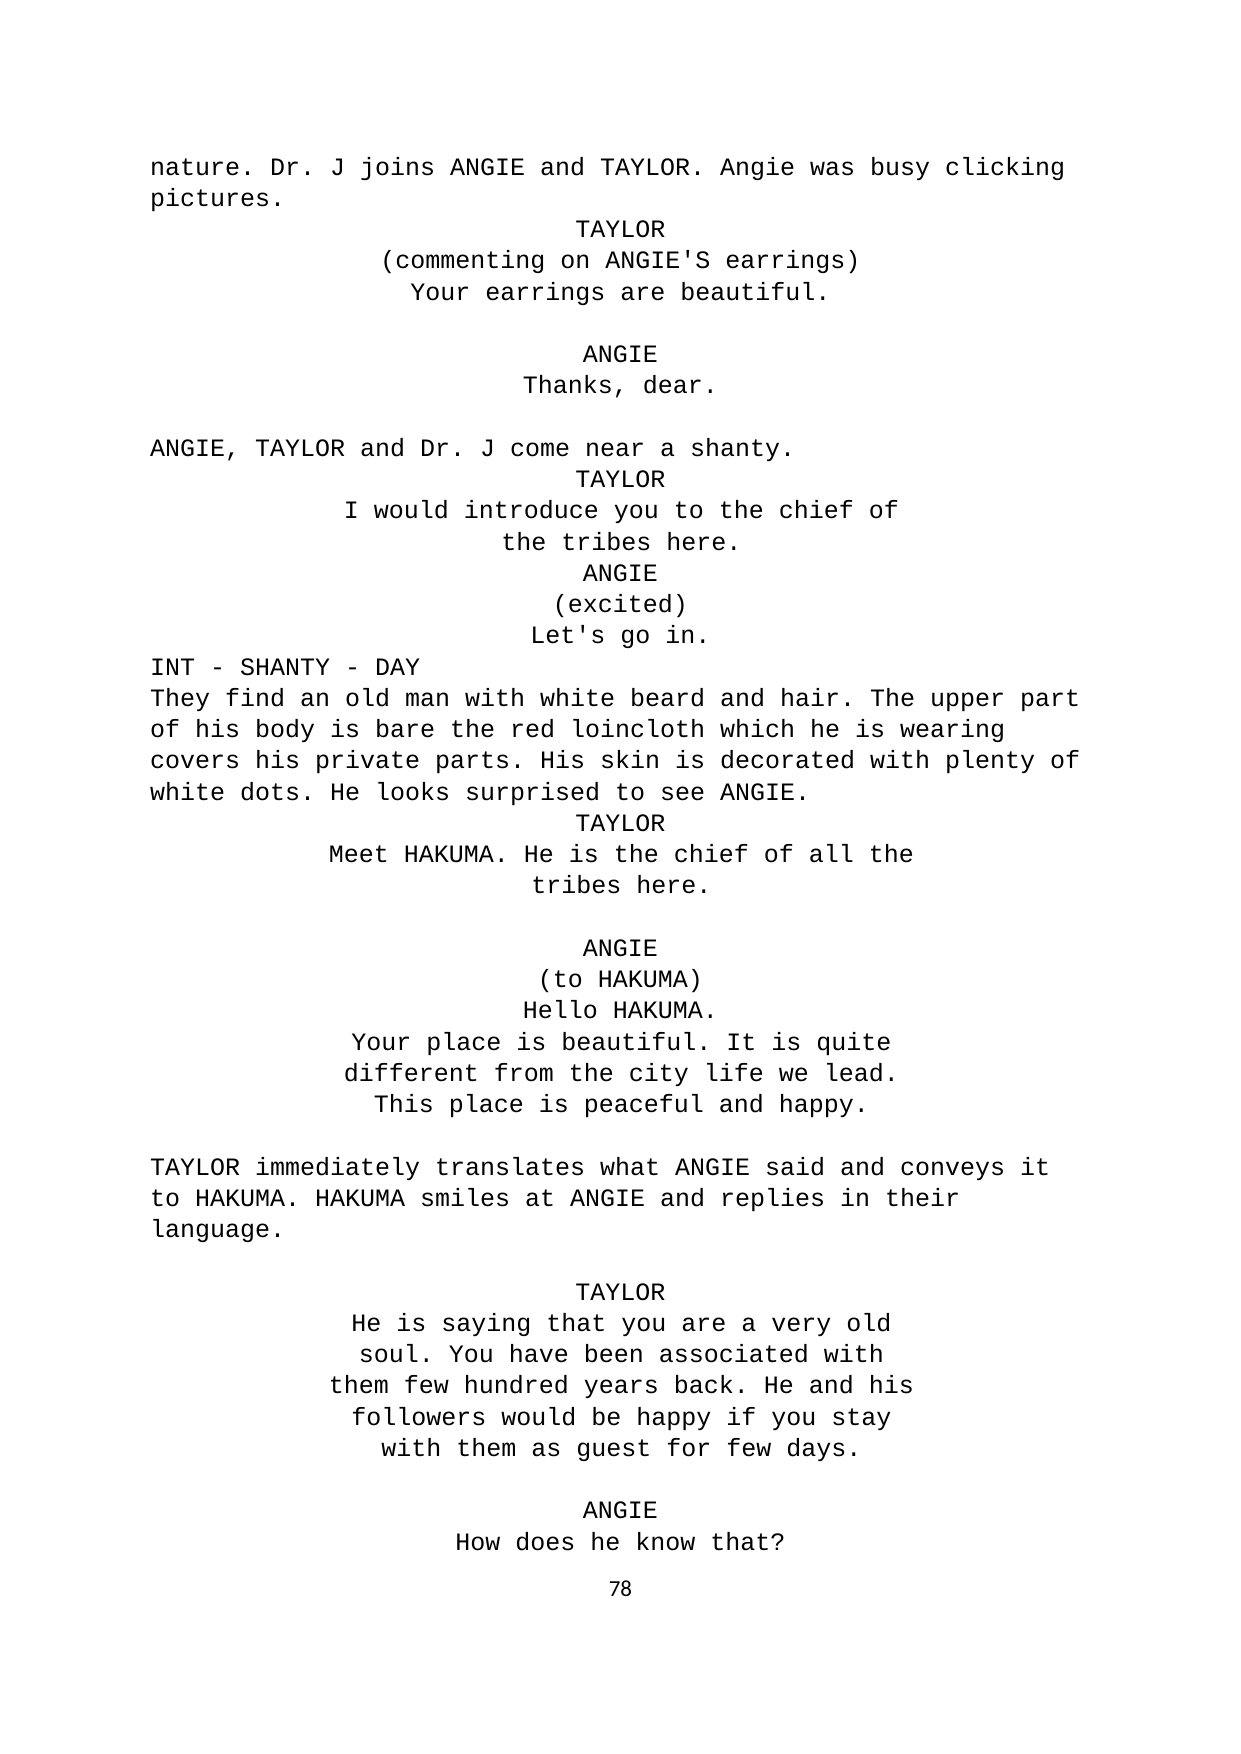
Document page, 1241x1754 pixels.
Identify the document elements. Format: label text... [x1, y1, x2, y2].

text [150, 150, 1090, 212]
text Your earrings are beautiful. [150, 275, 1090, 306]
text How does he know that? [150, 1525, 1090, 1556]
text I would introduce you to the chief of the tribes here. [327, 494, 915, 556]
text TAYLOR [150, 1275, 1090, 1306]
text (commenting on ANGIE'S earrings) [150, 244, 1090, 275]
text TAYLOR immediately translates what ANGIE said and conveys it to HAKUMA. HAKUMA smiles at ANGIE and replies in their language. [150, 1150, 1090, 1244]
text TAYLOR [150, 212, 1090, 244]
text INT - SHANTY - DAY [150, 650, 1090, 681]
text Let's go in. [150, 619, 1090, 650]
text ANGIE [150, 556, 1090, 587]
text ANGIE [150, 337, 1090, 369]
text They find an old man with white beard and hair. The upper part of his body is bare the red loincloth which he is wearing covers his private parts. His skin is decorated with plenty of white dots. He looks surprised to see ANGIE. [150, 681, 1090, 806]
text Your place is beautiful. It is quite different from the city life we lead. This place is peaceful and happy. [327, 1025, 915, 1119]
text He is saying that you are a very old soul. You have been associated with them few hundred years back. He and his followers would be happy if you stay with them as guest for few days. [327, 1306, 915, 1462]
text ANGIE, TAYLOR and Dr. J come near a shanty. [150, 431, 1090, 462]
text TAYLOR [150, 806, 1090, 837]
text Meet HAKUMA. He is the chief of all the tribes here. [327, 837, 915, 900]
text ANGIE [150, 1494, 1090, 1525]
text Hello HAKUMA. [150, 994, 1090, 1025]
text Thanks, dear. [150, 369, 1090, 400]
text (excited) [150, 587, 1090, 619]
text ANGIE [150, 931, 1090, 962]
text TAYLOR [150, 462, 1090, 494]
text (to HAKUMA) [150, 962, 1090, 994]
